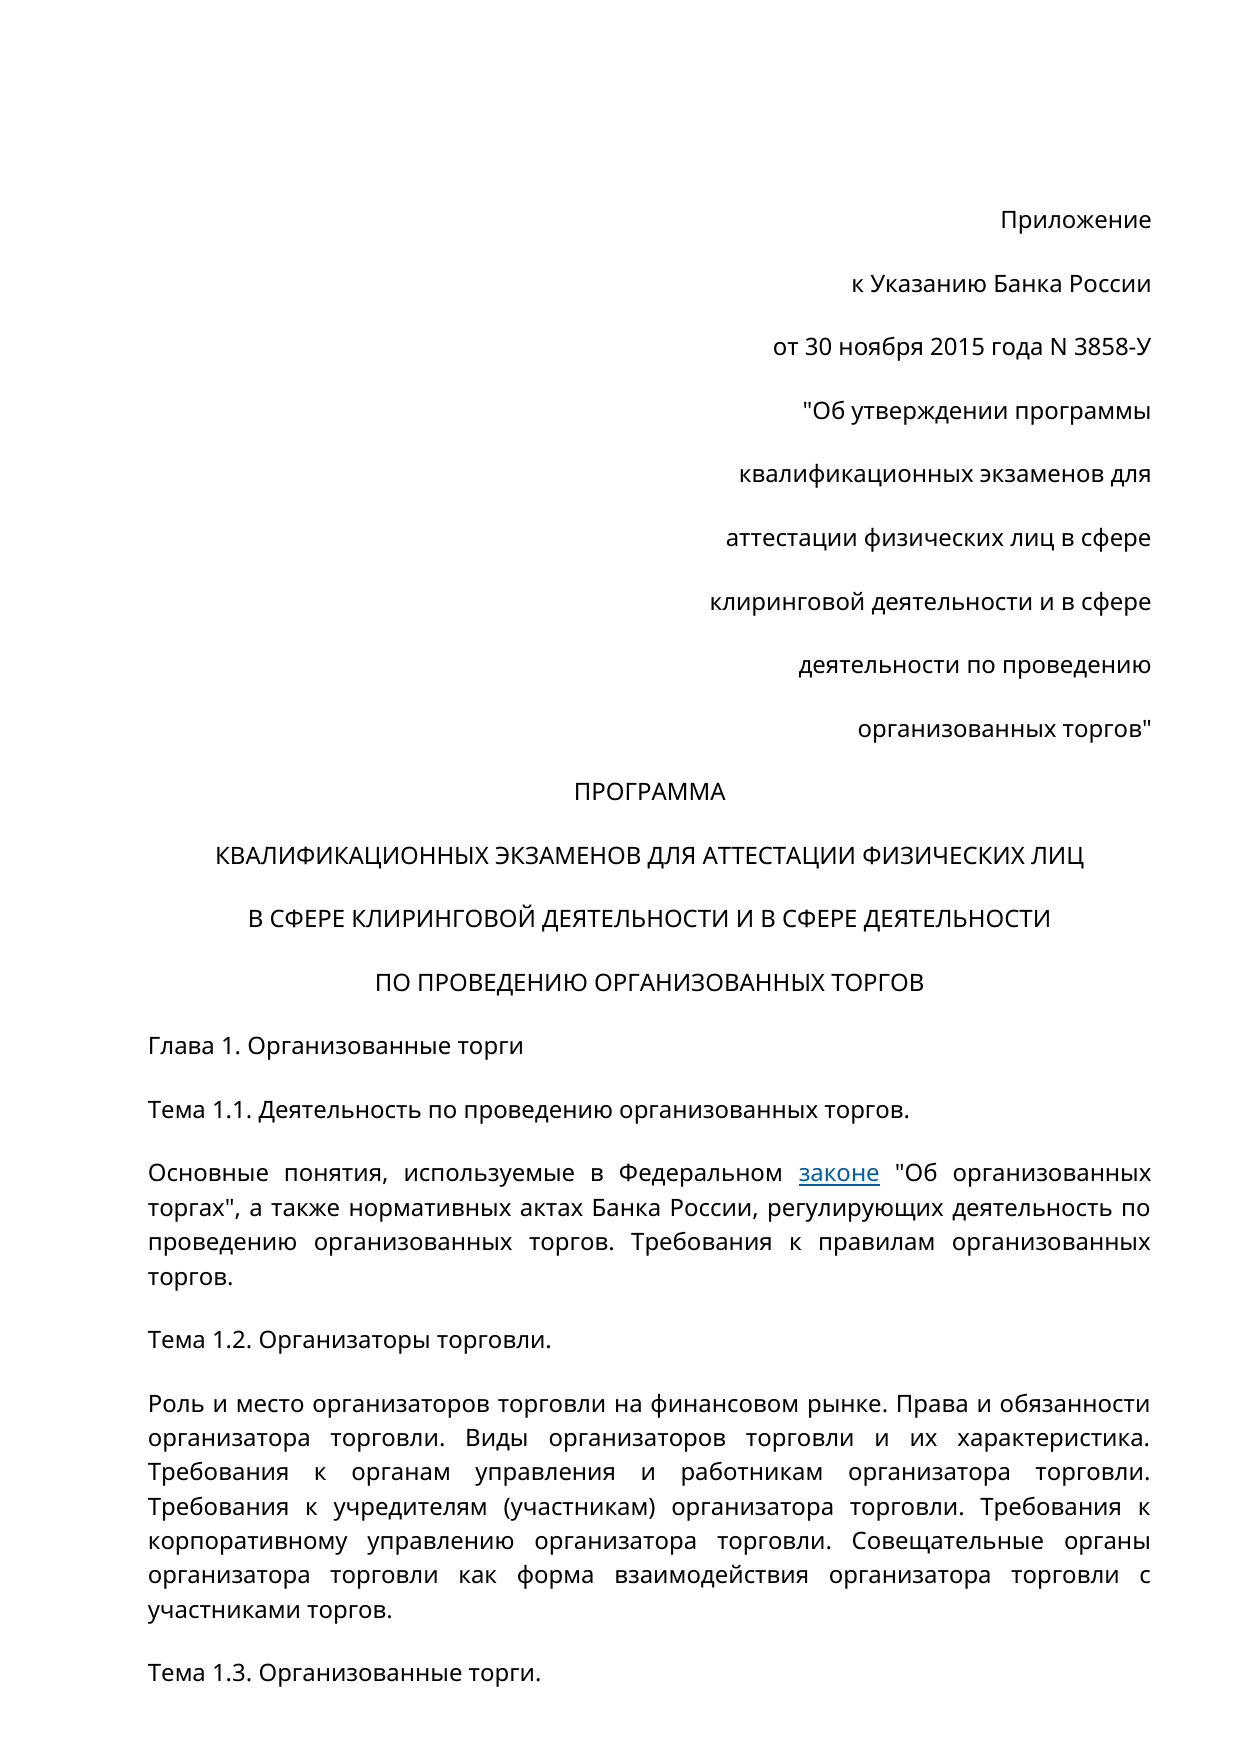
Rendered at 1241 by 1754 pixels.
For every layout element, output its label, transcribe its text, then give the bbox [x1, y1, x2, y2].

text Глава 1. Организованные торги [148, 1027, 1152, 1062]
text Тема 1.1. Деятельность по проведению организованных торгов. [148, 1091, 1152, 1125]
text клиринговой деятельности и в сфере [148, 583, 1152, 617]
text "Об утверждении программы [148, 392, 1152, 426]
text Тема 1.2. Организаторы торговли. [148, 1321, 1152, 1356]
text ПРОГРАММА [148, 773, 1152, 808]
text В СФЕРЕ КЛИРИНГОВОЙ ДЕЯТЕЛЬНОСТИ И В СФЕРЕ ДЕЯТЕЛЬНОСТИ [148, 900, 1152, 935]
text Тема 1.3. Организованные торги. [148, 1654, 1152, 1689]
text к Указанию Банка России [148, 265, 1152, 299]
text Роль и место организаторов торговли на финансовом рынке. Права и обязанности организатора торговли. Виды организаторов торговли и их характеристика. Требования к органам управления и работникам организатора торговли. Требования к учредителям (участникам) организатора торговли. Требования к корпоративному управлению организатора торговли. Совещательные органы организатора торговли как форма взаимодействия организатора торговли с участниками торгов. [148, 1385, 1152, 1625]
text ПО ПРОВЕДЕНИЮ ОРГАНИЗОВАННЫХ ТОРГОВ [148, 964, 1152, 998]
text квалификационных экзаменов для [148, 456, 1152, 490]
text аттестации физических лиц в сфере [148, 519, 1152, 553]
text организованных торгов" [148, 710, 1152, 744]
text от 30 ноября 2015 года N 3858-У [148, 328, 1152, 363]
text Основные понятия, используемые в Федеральном законе "Об организованных торгах", а также нормативных актах Банка России, регулирующих деятельность по проведению организованных торгов. Требования к правилам организованных торгов. [148, 1154, 1152, 1292]
text Приложение [148, 201, 1152, 236]
text КВАЛИФИКАЦИОННЫХ ЭКЗАМЕНОВ ДЛЯ АТТЕСТАЦИИ ФИЗИЧЕСКИХ ЛИЦ [148, 837, 1152, 871]
text деятельности по проведению [148, 646, 1152, 681]
